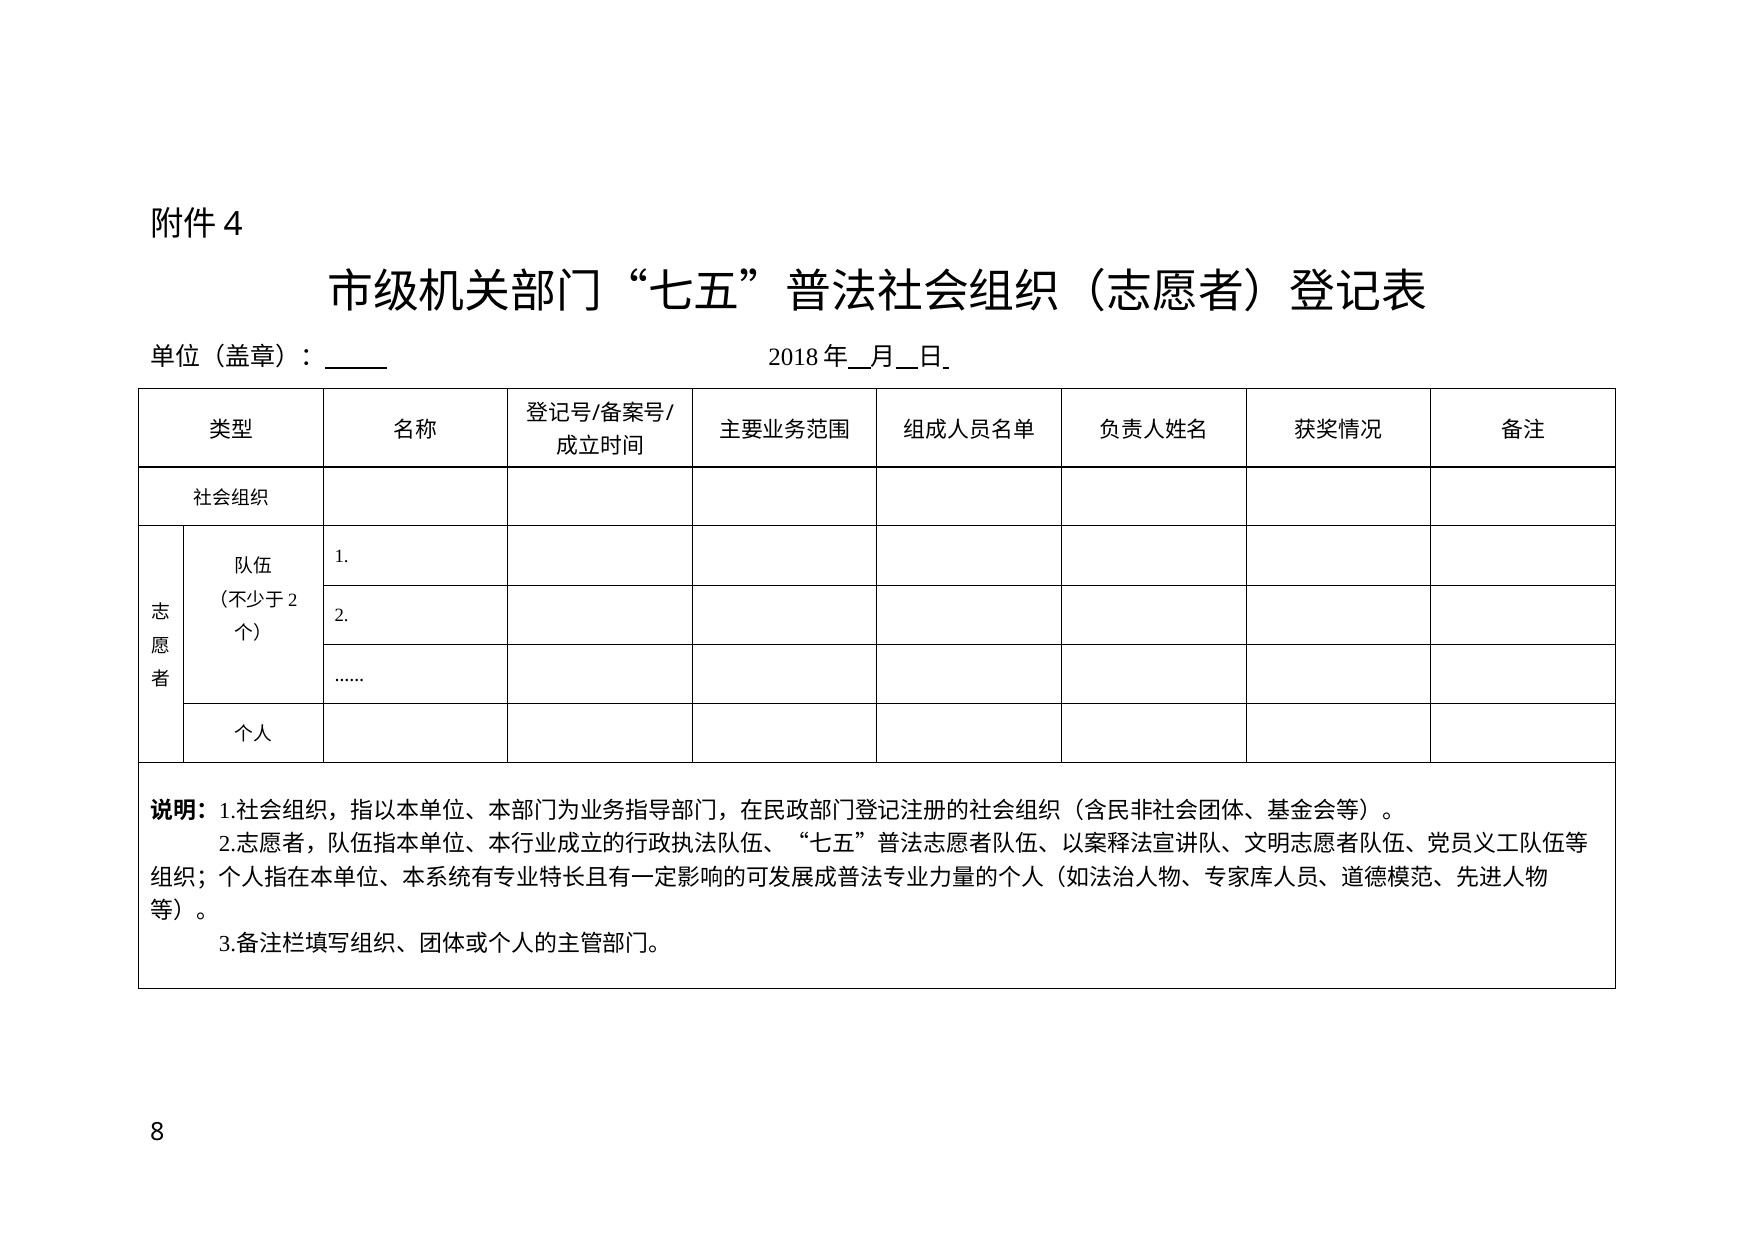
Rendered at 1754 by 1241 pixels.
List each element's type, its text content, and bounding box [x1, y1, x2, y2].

table_cell [1431, 586, 1615, 643]
table_cell 队伍 （不少于2个） [184, 526, 323, 703]
text 单位（盖章）： 2018年 月 日 [150, 321, 1604, 387]
table_cell [1062, 645, 1246, 703]
table_cell [1247, 586, 1430, 643]
table_cell [508, 586, 692, 643]
table_cell [877, 645, 1061, 703]
table_cell [508, 468, 692, 525]
table_cell [1247, 704, 1430, 762]
table_cell …… [324, 645, 507, 703]
table_cell [1431, 526, 1615, 584]
table_cell 个人 [184, 704, 323, 762]
table_cell [508, 645, 692, 703]
table_cell [877, 526, 1061, 584]
table_cell [693, 645, 876, 703]
table_cell [693, 468, 876, 525]
table_cell [693, 704, 876, 762]
table_cell [877, 704, 1061, 762]
table_cell [1062, 526, 1246, 584]
table_cell [1062, 586, 1246, 643]
table_header 类型 [139, 389, 323, 466]
table_cell [1247, 468, 1430, 525]
table_cell [877, 468, 1061, 525]
table_cell [508, 704, 692, 762]
table_header 主要业务范围 [693, 389, 876, 466]
table_cell 1. [324, 526, 507, 584]
table_cell [508, 526, 692, 584]
table_cell [877, 586, 1061, 643]
table_cell [1431, 645, 1615, 703]
table_cell 社会组织 [139, 468, 323, 525]
text 市级机关部门“七五”普法社会组织（志愿者）登记表 [150, 254, 1604, 321]
table_header 负责人姓名 [1062, 389, 1246, 466]
table_cell [324, 704, 507, 762]
table_cell [1247, 526, 1430, 584]
table_cell [693, 586, 876, 643]
table_header 获奖情况 [1247, 389, 1430, 466]
table_cell 说明：1.社会组织，指以本单位、本部门为业务指导部门，在民政部门登记注册的社会组织（含民非社会团体、基金会等）。 2.志愿者，队伍指本单位、本行业成立的行政执法队伍、“七五”普法志愿者队伍、以案释法宣讲队、文明志愿者队伍、党员义工队伍等组织；个人指在本单位、本系统有专业特长且有一定影响的可发展成普法专业力量的个人（如法治人物、专家库人员、道德模范、先进人物等）。 3.备注栏填写组织、团体或个人的主管部门。 [139, 763, 1615, 988]
table_header 登记号/备案号/成立时间 [508, 389, 692, 466]
table_cell [324, 468, 507, 525]
table_cell 2. [324, 586, 507, 643]
table_header 组成人员名单 [877, 389, 1061, 466]
table_cell [693, 526, 876, 584]
table_cell [1431, 704, 1615, 762]
table_cell [1062, 468, 1246, 525]
table_cell [1431, 468, 1615, 525]
table_header 备注 [1431, 389, 1615, 466]
table_cell [1062, 704, 1246, 762]
text 附件4 [150, 188, 1604, 254]
table_cell [1247, 645, 1430, 703]
table_cell 志 愿 者 [139, 526, 183, 762]
table_header 名称 [324, 389, 507, 466]
